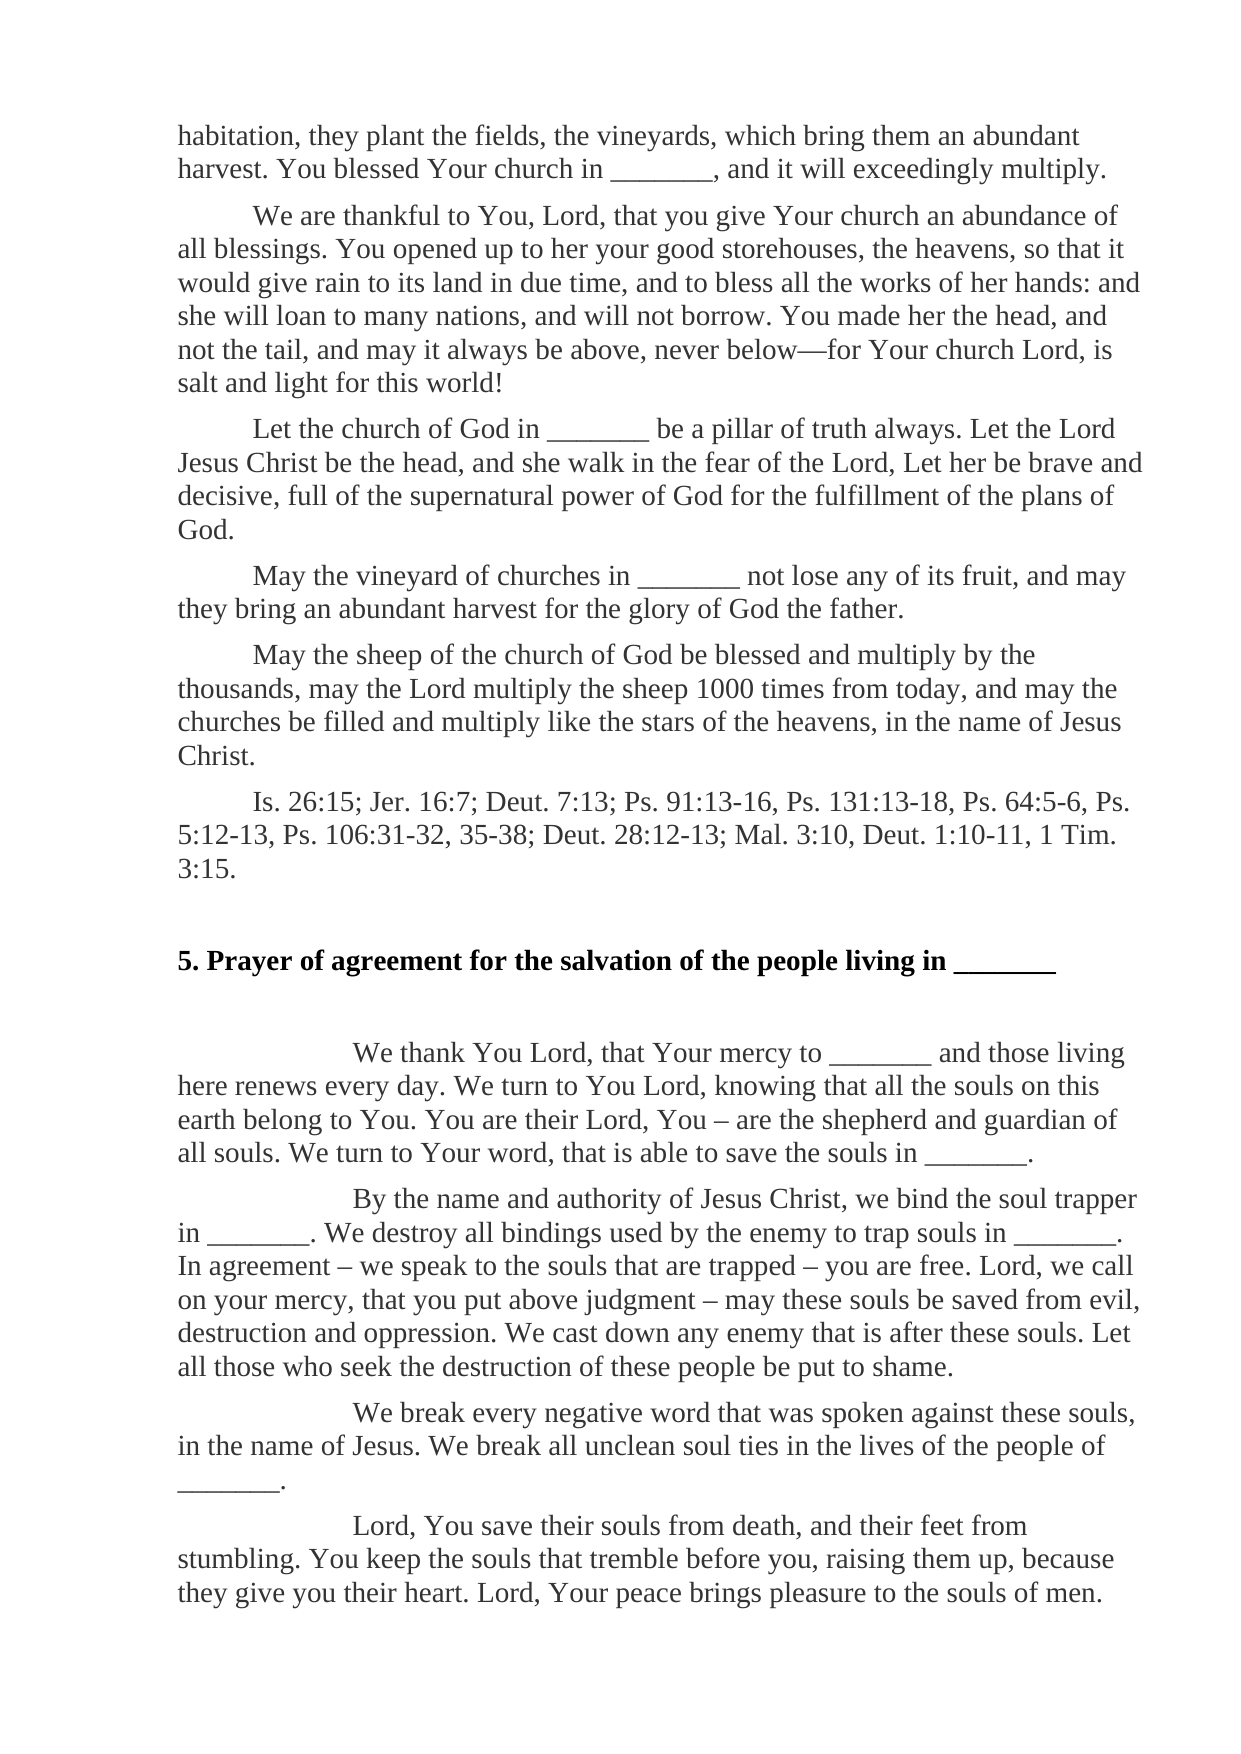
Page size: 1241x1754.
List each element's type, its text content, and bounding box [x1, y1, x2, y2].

text Let the church of God in _______ be a pillar of truth always. Let the Lord Jesus Christ be the head, and she walk in the fear of the Lord, Let her be brave and decisive, full of the supernatural power of God for the fulfillment of the plans of God. [177, 411, 1152, 545]
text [177, 118, 1152, 185]
text We break every negative word that was spoken against these souls, in the name of Jesus. We break all unclean soul ties in the lives of the people of _______. [177, 1395, 1152, 1496]
text May the sheep of the church of God be blessed and multiply by the thousands, may the Lord multiply the sheep 1000 times from today, and may the churches be filled and multiply like the stars of the heavens, in the name of Jesus Christ. [177, 637, 1152, 771]
text 5. Prayer of agreement for the salvation of the people living in _______ [177, 943, 1152, 976]
text Is. 26:15; Jer. 16:7; Deut. 7:13; Ps. 91:13-16, Ps. 131:13-18, Ps. 64:5-6, Ps. 5:12-13, Ps. 106:31-32, 35-38; Deut. 28:12-13; Mal. 3:10, Deut. 1:10-11, 1 Tim. 3:15. [177, 784, 1152, 884]
text We thank You Lord, that Your mercy to _______ and those living here renews every day. We turn to You Lord, knowing that all the souls on this earth belong to You. You are their Lord, You – are the shepherd and guardian of all souls. We turn to Your word, that is able to save the souls in _______. [177, 1035, 1152, 1169]
text May the vineyard of churches in _______ not lose any of its fruit, and may they bring an abundant harvest for the glory of God the father. [177, 558, 1152, 625]
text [177, 1508, 1152, 1608]
text We are thankful to You, Lord, that you give Your church an abundance of all blessings. You opened up to her your good storehouses, the heavens, so that it would give rain to its land in due time, and to bless all the works of her hands: and she will loan to many nations, and will not borrow. You made her the head, and not the tail, and may it always be above, never below—for Your church Lord, is salt and light for this world! [177, 198, 1152, 399]
text By the name and authority of Jesus Christ, we bind the soul trapper in _______. We destroy all bindings used by the enemy to trap souls in _______. In agreement – we speak to the souls that are trapped – you are free. Lord, we call on your mercy, that you put above judgment – may these souls be saved from evil, destruction and oppression. We cast down any enemy that is after these souls. Let all those who seek the destruction of these people be put to shame. [177, 1181, 1152, 1382]
